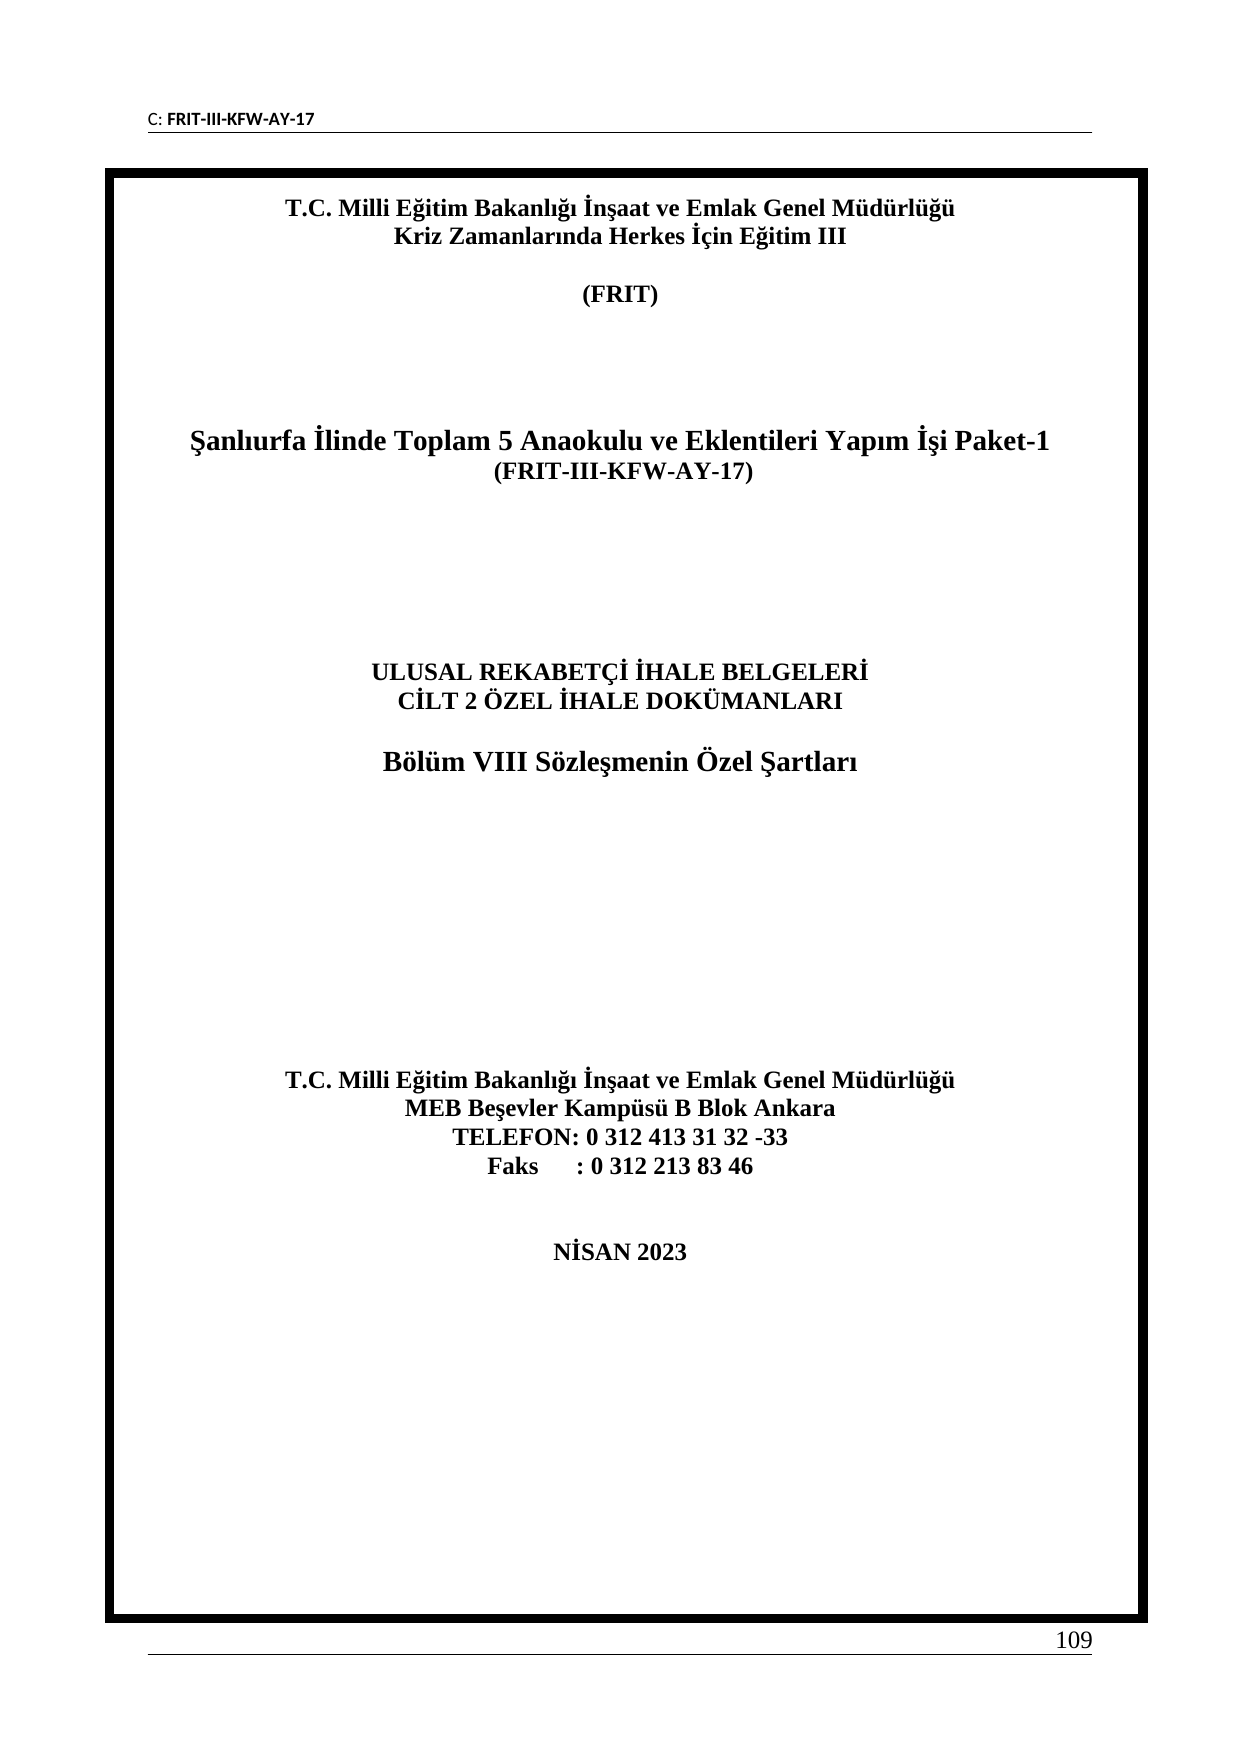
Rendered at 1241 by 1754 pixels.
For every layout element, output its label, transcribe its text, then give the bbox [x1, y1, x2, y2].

text Faks : 0 312 213 83 46 [148, 1151, 1092, 1180]
text T.C. Milli Eğitim Bakanlığı İnşaat ve Emlak Genel Müdürlüğü [148, 1065, 1092, 1093]
text T.C. Milli Eğitim Bakanlığı İnşaat ve Emlak Genel Müdürlüğü [148, 193, 1092, 221]
text (FRIT-III-KFW-AY-17) [148, 456, 1092, 485]
text TELEFON: 0 312 413 31 32 -33 [148, 1122, 1092, 1151]
text (FRIT) [148, 279, 1092, 308]
text Bölüm VIII Sözleşmenin Özel Şartları [148, 744, 1092, 777]
text Kriz Zamanlarında Herkes İçin Eğitim III [148, 221, 1092, 250]
text MEB Beşevler Kampüsü B Blok Ankara [148, 1093, 1092, 1122]
text CİLT 2 ÖZEL İHALE DOKÜMANLARI [148, 686, 1092, 715]
text ULUSAL REKABETÇİ İHALE BELGELERİ [148, 657, 1092, 686]
text NİSAN 2023 [148, 1237, 1092, 1266]
text Şanlıurfa İlinde Toplam 5 Anaokulu ve Eklentileri Yapım İşi Paket-1 [148, 423, 1092, 456]
